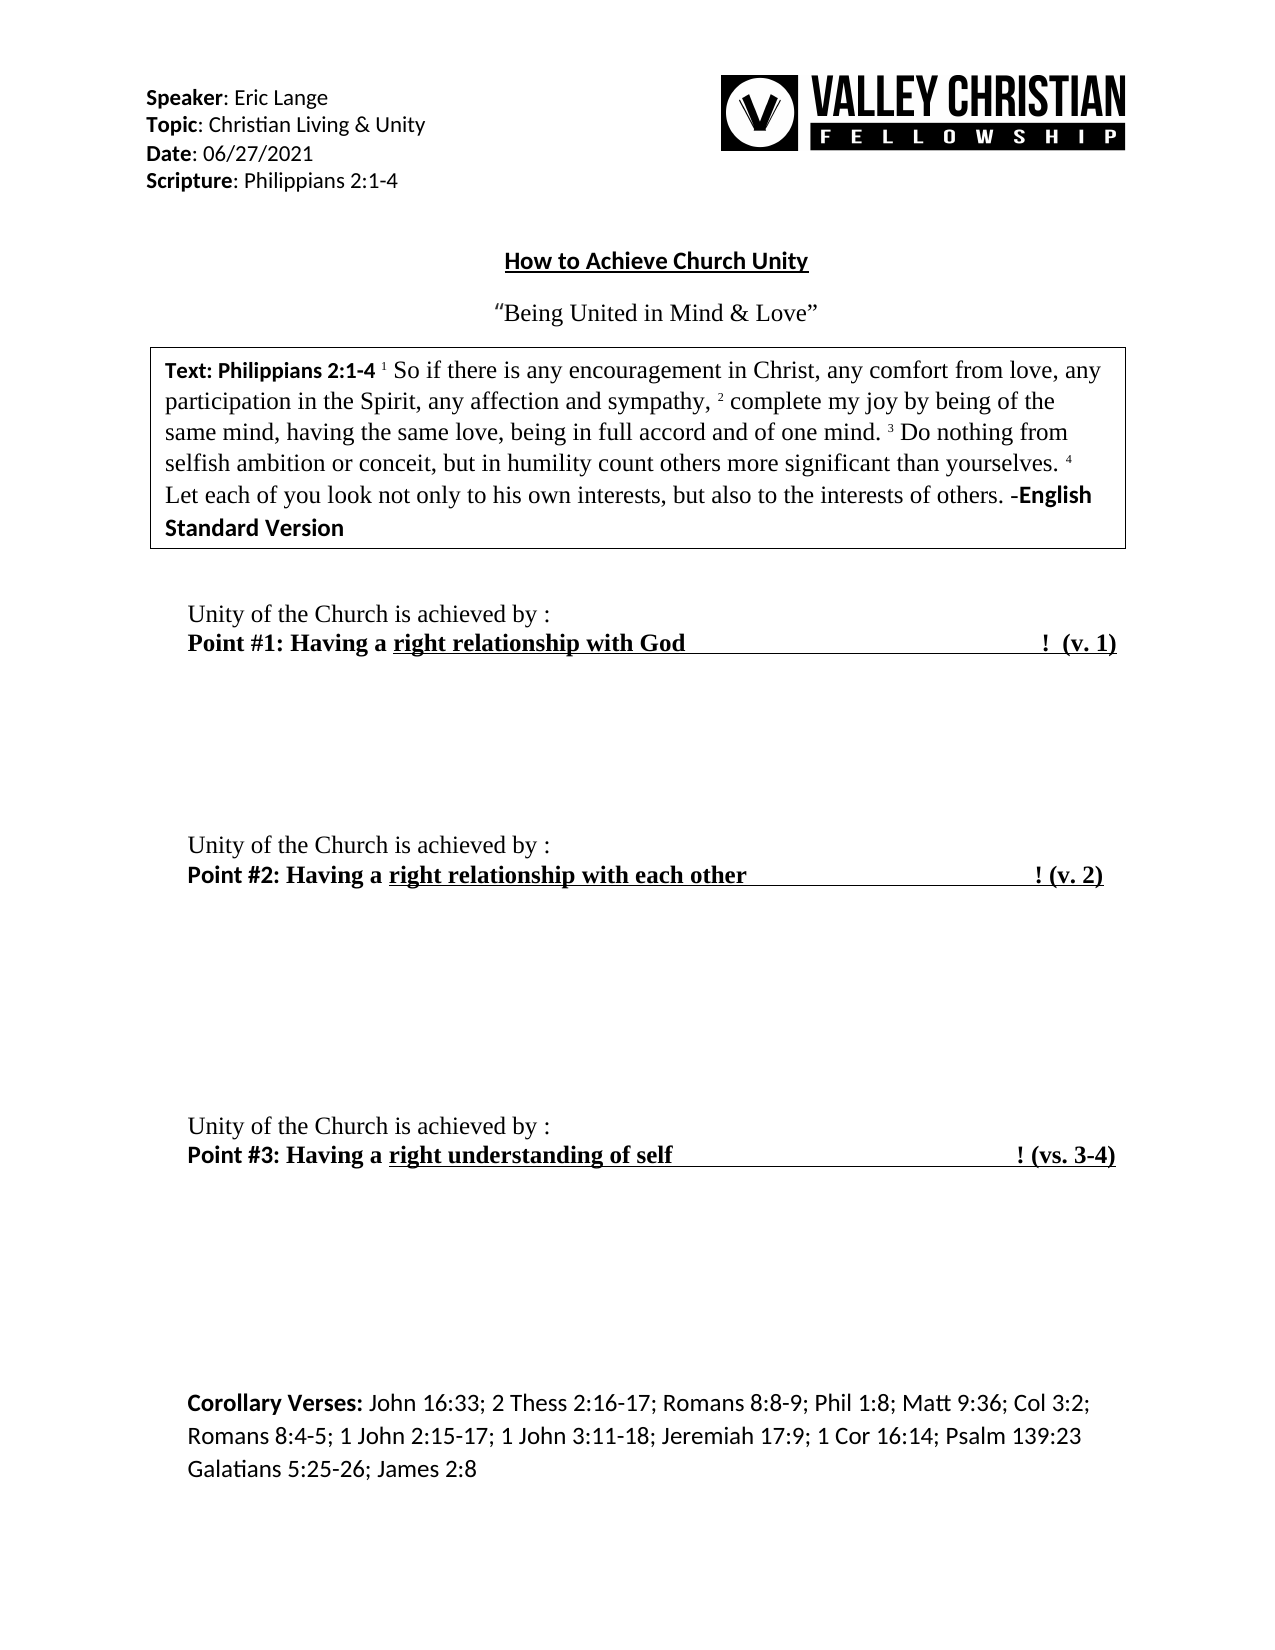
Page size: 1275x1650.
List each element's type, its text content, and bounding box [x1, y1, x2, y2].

text How to Achieve Church Unity [187, 245, 1125, 276]
text Unity of the Church is achieved by : [187, 1111, 1125, 1140]
text “Being United in Mind & Love” [187, 295, 1125, 329]
text Unity of the Church is achieved by : [187, 830, 1125, 859]
text Point #2: Having a right relationship with each other ! (v. 2) [187, 859, 1125, 889]
picture [721, 75, 1125, 151]
text Point #1: Having a right relationship with God ! (v. 1) [187, 628, 1125, 656]
text Unity of the Church is achieved by : [187, 599, 1125, 628]
text Point #3: Having a right understanding of self ! (vs. 3-4) [187, 1140, 1125, 1170]
text Corollary Verses: John 16:33; 2 Thess 2:16-17; Romans 8:8-9; Phil 1:8; Matt 9:36; Col 3:2; Romans 8:4-5; 1 John 2:15-17; 1 John 3:11-18; Jeremiah 17:9; 1 Cor 16:14; Psalm 139:23 Galatians 5:25-26; James 2:8 [187, 1388, 1125, 1484]
